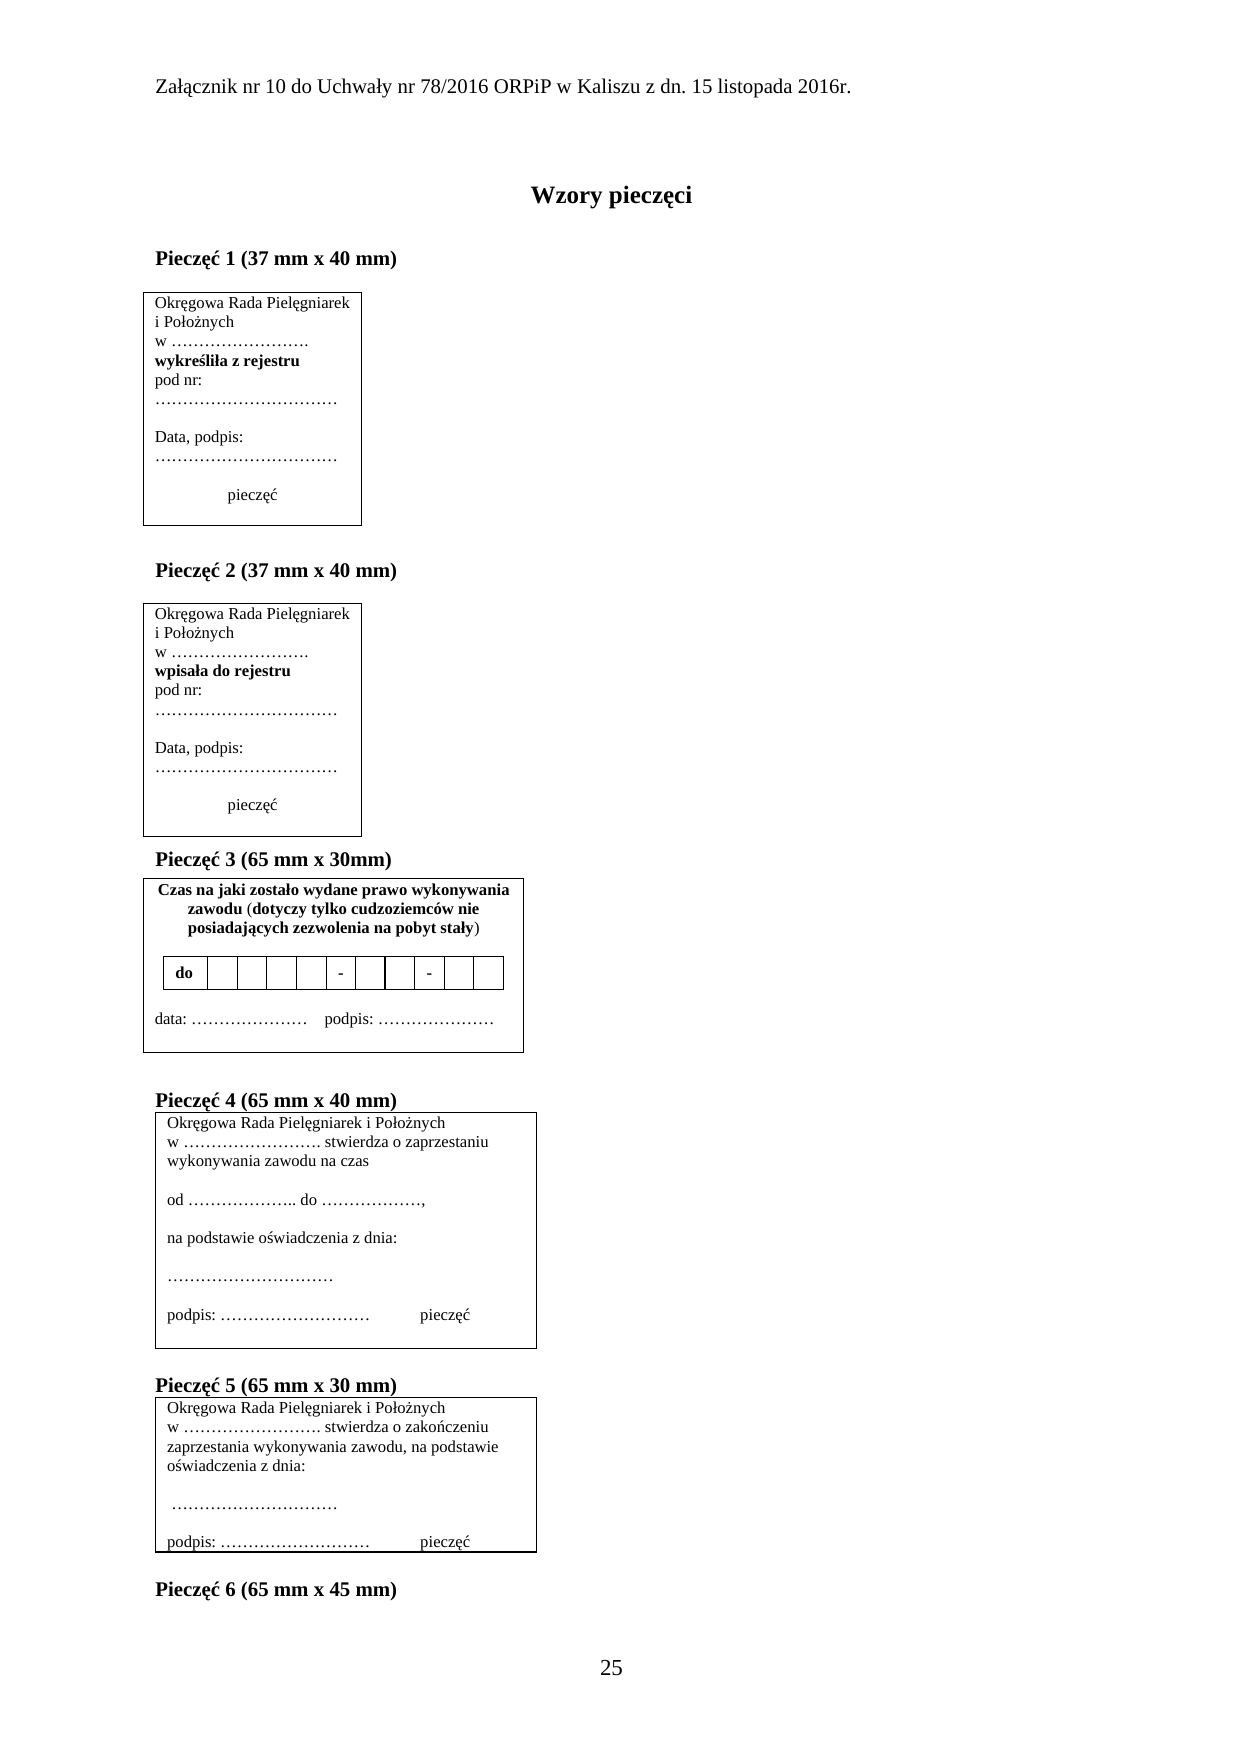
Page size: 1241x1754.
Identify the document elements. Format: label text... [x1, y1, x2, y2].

text Pieczęć 1 (37 mm x 40 mm) [155, 246, 1067, 270]
table_header Okręgowa Rada Pielęgniarek i Położnych w ……………………. stwierdza o zakończeniu zaprzestania wykonywania zawodu, na podstawie oświadczenia z dnia: ………………………… podpis: ……………………… pieczęć [156, 1398, 536, 1551]
text Pieczęć 2 (37 mm x 40 mm) [155, 558, 1067, 582]
table_header Okręgowa Rada Pielęgniarek i Położnych w ……………………. wpisała do rejestru pod nr: …………………………… Data, podpis: …………………………… pieczęć [144, 604, 361, 836]
text Pieczęć 3 (65 mm x 30mm) [155, 847, 1067, 871]
text Pieczęć 6 (65 mm x 45 mm) [155, 1576, 1067, 1601]
text Pieczęć 5 (65 mm x 30 mm) [155, 1373, 1067, 1397]
text Wzory pieczęci [155, 180, 1067, 209]
text Pieczęć 4 (65 mm x 40 mm) [155, 1088, 1067, 1112]
table_header Czas na jaki zostało wydane prawo wykonywania zawodu (dotyczy tylko cudzoziemców nie posiadających zezwolenia na pobyt stały) data: ………………… podpis: ………………… [144, 879, 523, 1052]
table_header Okręgowa Rada Pielęgniarek i Położnych w ……………………. stwierdza o zaprzestaniu wykonywania zawodu na czas od ……………….. do ………………, na podstawie oświadczenia z dnia: ………………………… podpis: ……………………… pieczęć [156, 1113, 536, 1348]
table_header Okręgowa Rada Pielęgniarek i Położnych w ……………………. wykreśliła z rejestru pod nr: …………………………… Data, podpis: …………………………… pieczęć [144, 293, 361, 525]
